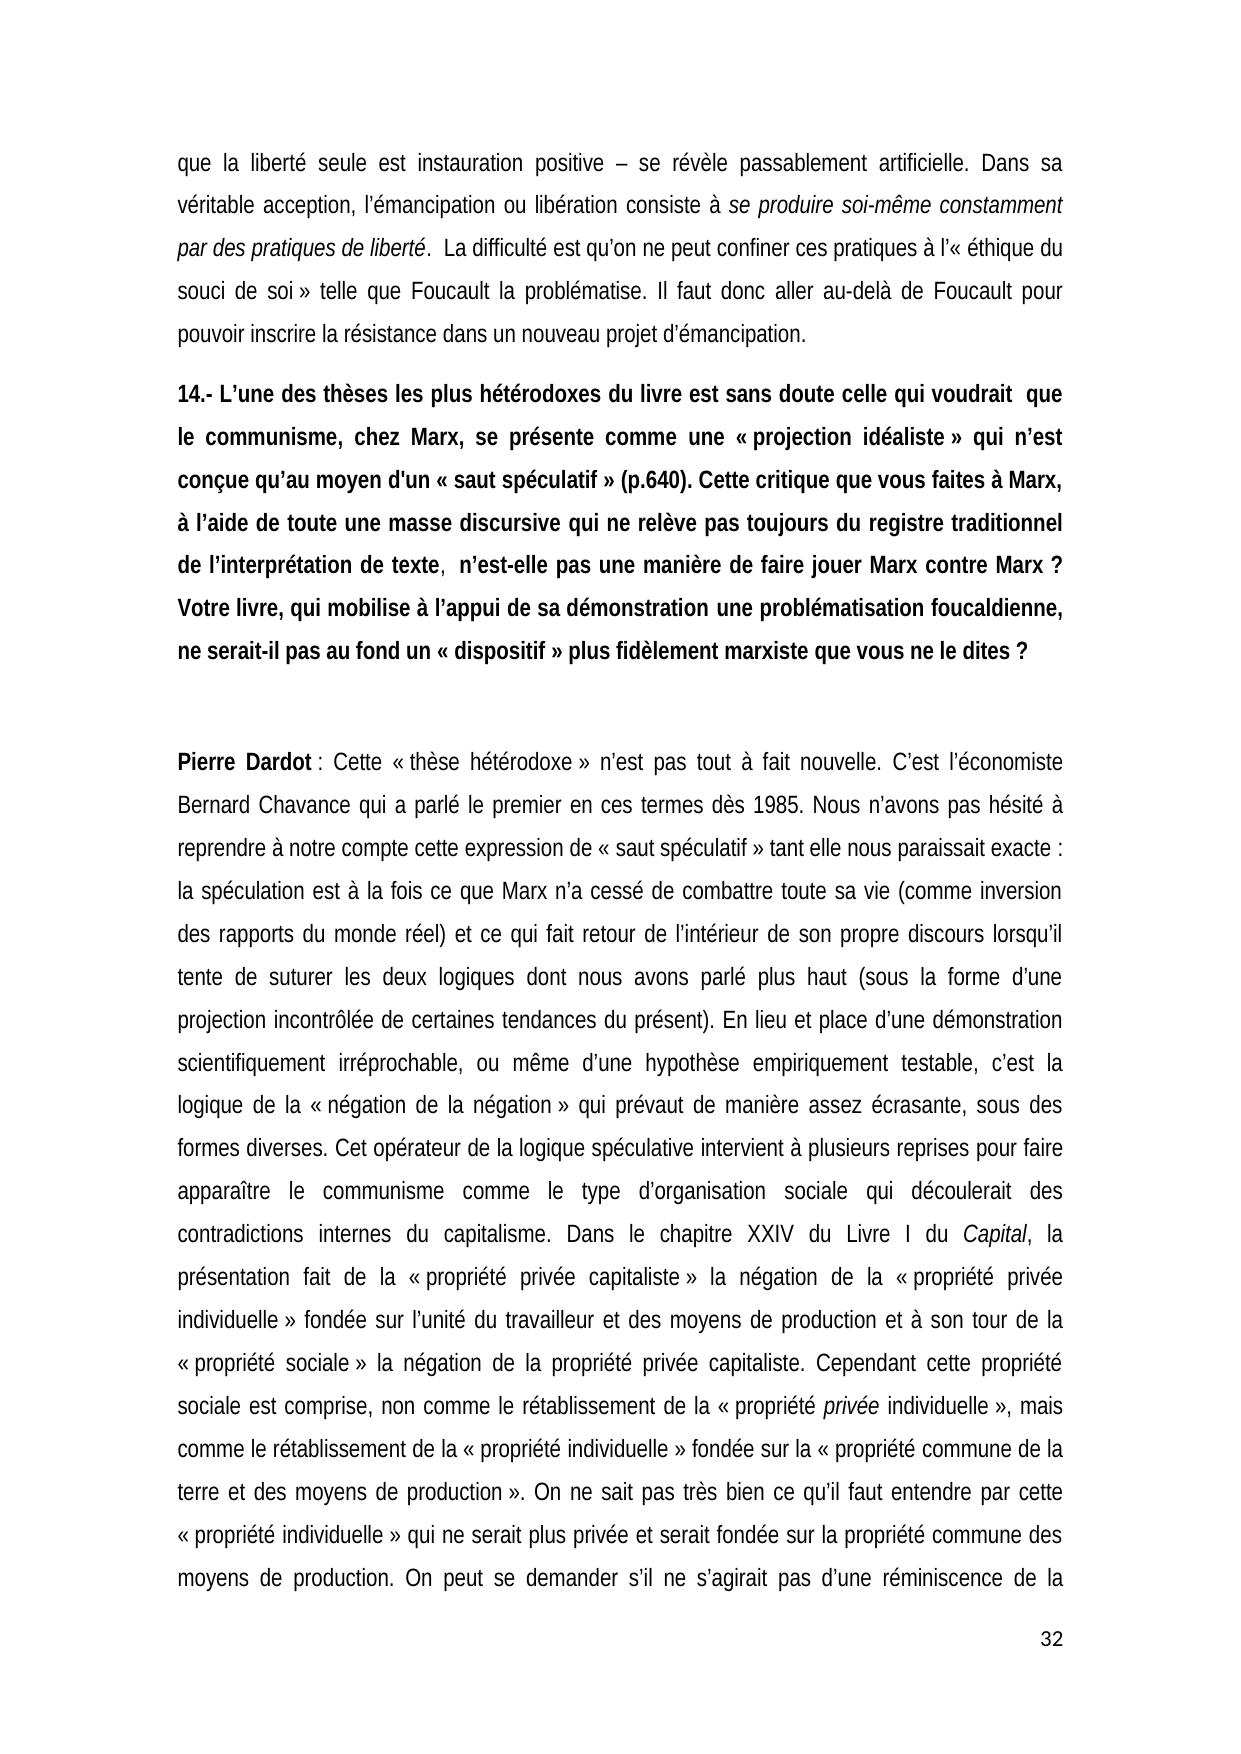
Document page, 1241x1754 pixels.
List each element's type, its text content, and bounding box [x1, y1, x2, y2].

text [177, 747, 1063, 1591]
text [177, 148, 1063, 348]
text 14.- L’une des thèses les plus hétérodoxes du livre est sans doute celle qui voudrait que le communisme, chez Marx, se présente comme une « projection idéaliste » qui n’est conçue qu’au moyen d'un « saut spéculatif » (p.640). Cette critique que vous faites à Marx, à l’aide de toute une masse discursive qui ne relève pas toujours du registre traditionnel de l’interprétation de texte, n’est-elle pas une manière de faire jouer Marx contre Marx ? Votre livre, qui mobilise à l’appui de sa démonstration une problématisation foucaldienne, ne serait-il pas au fond un « dispositif » plus fidèlement marxiste que vous ne le dites ? [177, 379, 1063, 665]
